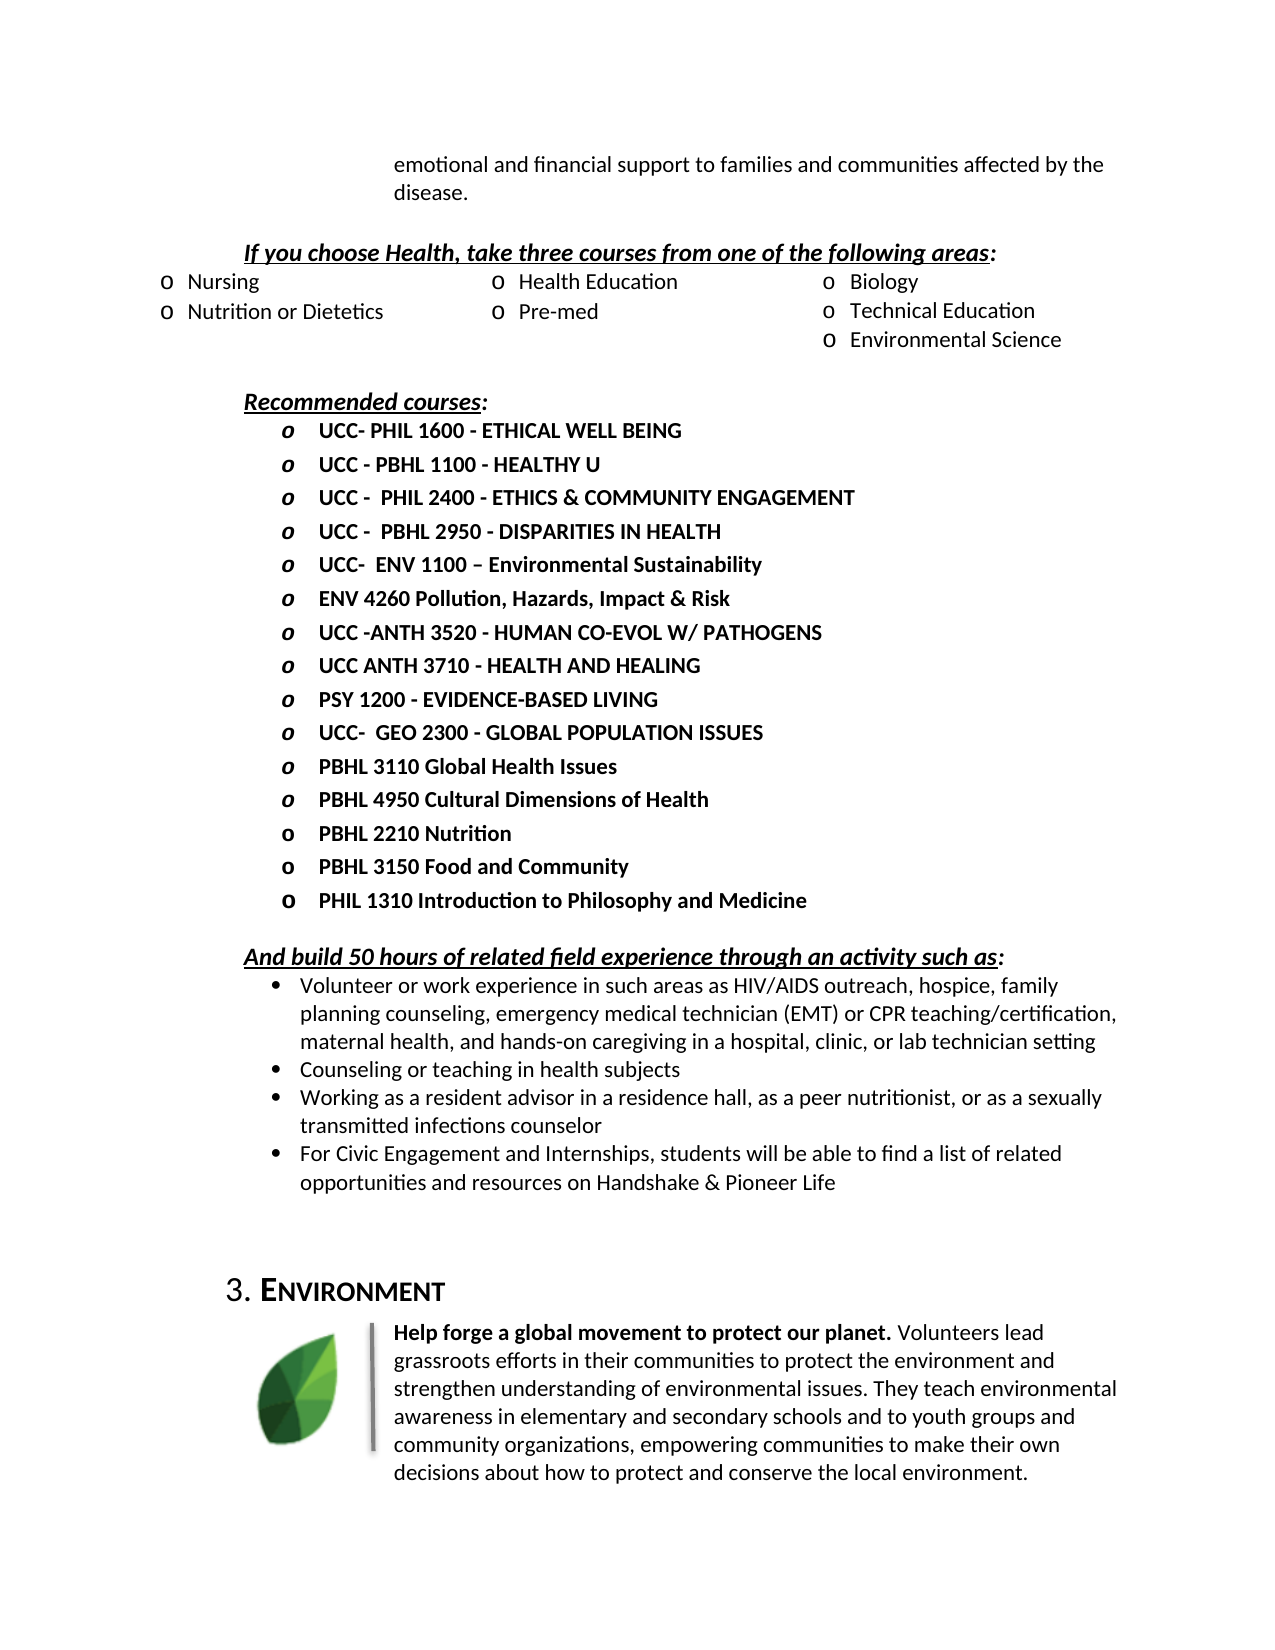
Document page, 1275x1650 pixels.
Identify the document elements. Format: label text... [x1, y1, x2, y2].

list Nursing [159, 267, 462, 297]
list Volunteer or work experience in such areas as HIV/AIDS outreach, hospice, family planning counseling, emergency medical technician (EMT) or CPR teaching/certification, maternal health, and hands-on caregiving in a hospital, clinic, or lab technician setting [272, 971, 1125, 1056]
list ENV 4260 Pollution, Hazards, Impact & Risk [281, 584, 1125, 613]
list PSY 1200 - EVIDENCE-BASED LIVING [281, 685, 1125, 714]
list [394, 150, 1125, 206]
list UCC ANTH 3710 - HEALTH AND HEALING [281, 651, 1125, 680]
list PBHL 4950 Cultural Dimensions of Health [281, 785, 1125, 814]
list 3. Environment [225, 1267, 1125, 1310]
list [394, 1318, 1125, 1486]
list PBHL 3150 Food and Community [281, 852, 1125, 882]
list Technical Education [822, 296, 1125, 326]
list UCC -ANTH 3520 - HUMAN CO-EVOL W/ PATHOGENS [281, 618, 1125, 647]
list Environmental Science [822, 326, 1125, 355]
list UCC - PHIL 2400 - ETHICS & COMMUNITY ENGAGEMENT [281, 483, 1125, 513]
list UCC - PBHL 1100 - HEALTHY U [281, 450, 1125, 479]
list UCC- ENV 1100 – Environmental Sustainability [281, 551, 1125, 580]
list Working as a resident advisor in a residence hall, as a peer nutritionist, or as a sexually transmitted infections counselor [272, 1083, 1125, 1139]
text Recommended courses: [244, 386, 1125, 416]
list Nutrition or Dietetics [159, 297, 462, 327]
list Pre-med [491, 297, 794, 327]
list Counseling or teaching in health subjects [272, 1056, 1125, 1083]
list Biology [822, 267, 1125, 296]
list For Civic Engagement and Internships, students will be able to find a list of related opportunities and resources on Handshake & Pioneer Life [272, 1139, 1125, 1196]
list Health Education [491, 267, 794, 297]
list PBHL 2210 Nutrition [281, 819, 1125, 848]
text If you choose Health, take three courses from one of the following areas: [244, 237, 1125, 267]
text And build 50 hours of related field experience through an activity such as: [244, 941, 1125, 971]
list UCC- GEO 2300 - GLOBAL POPULATION ISSUES [281, 718, 1125, 747]
list PHIL 1310 Introduction to Philosophy and Medicine [281, 886, 1125, 916]
list UCC- PHIL 1600 - ETHICAL WELL BEING [281, 416, 1125, 446]
picture [250, 1331, 344, 1449]
list UCC - PBHL 2950 - DISPARITIES IN HEALTH [281, 517, 1125, 546]
list PBHL 3110 Global Health Issues [281, 752, 1125, 781]
